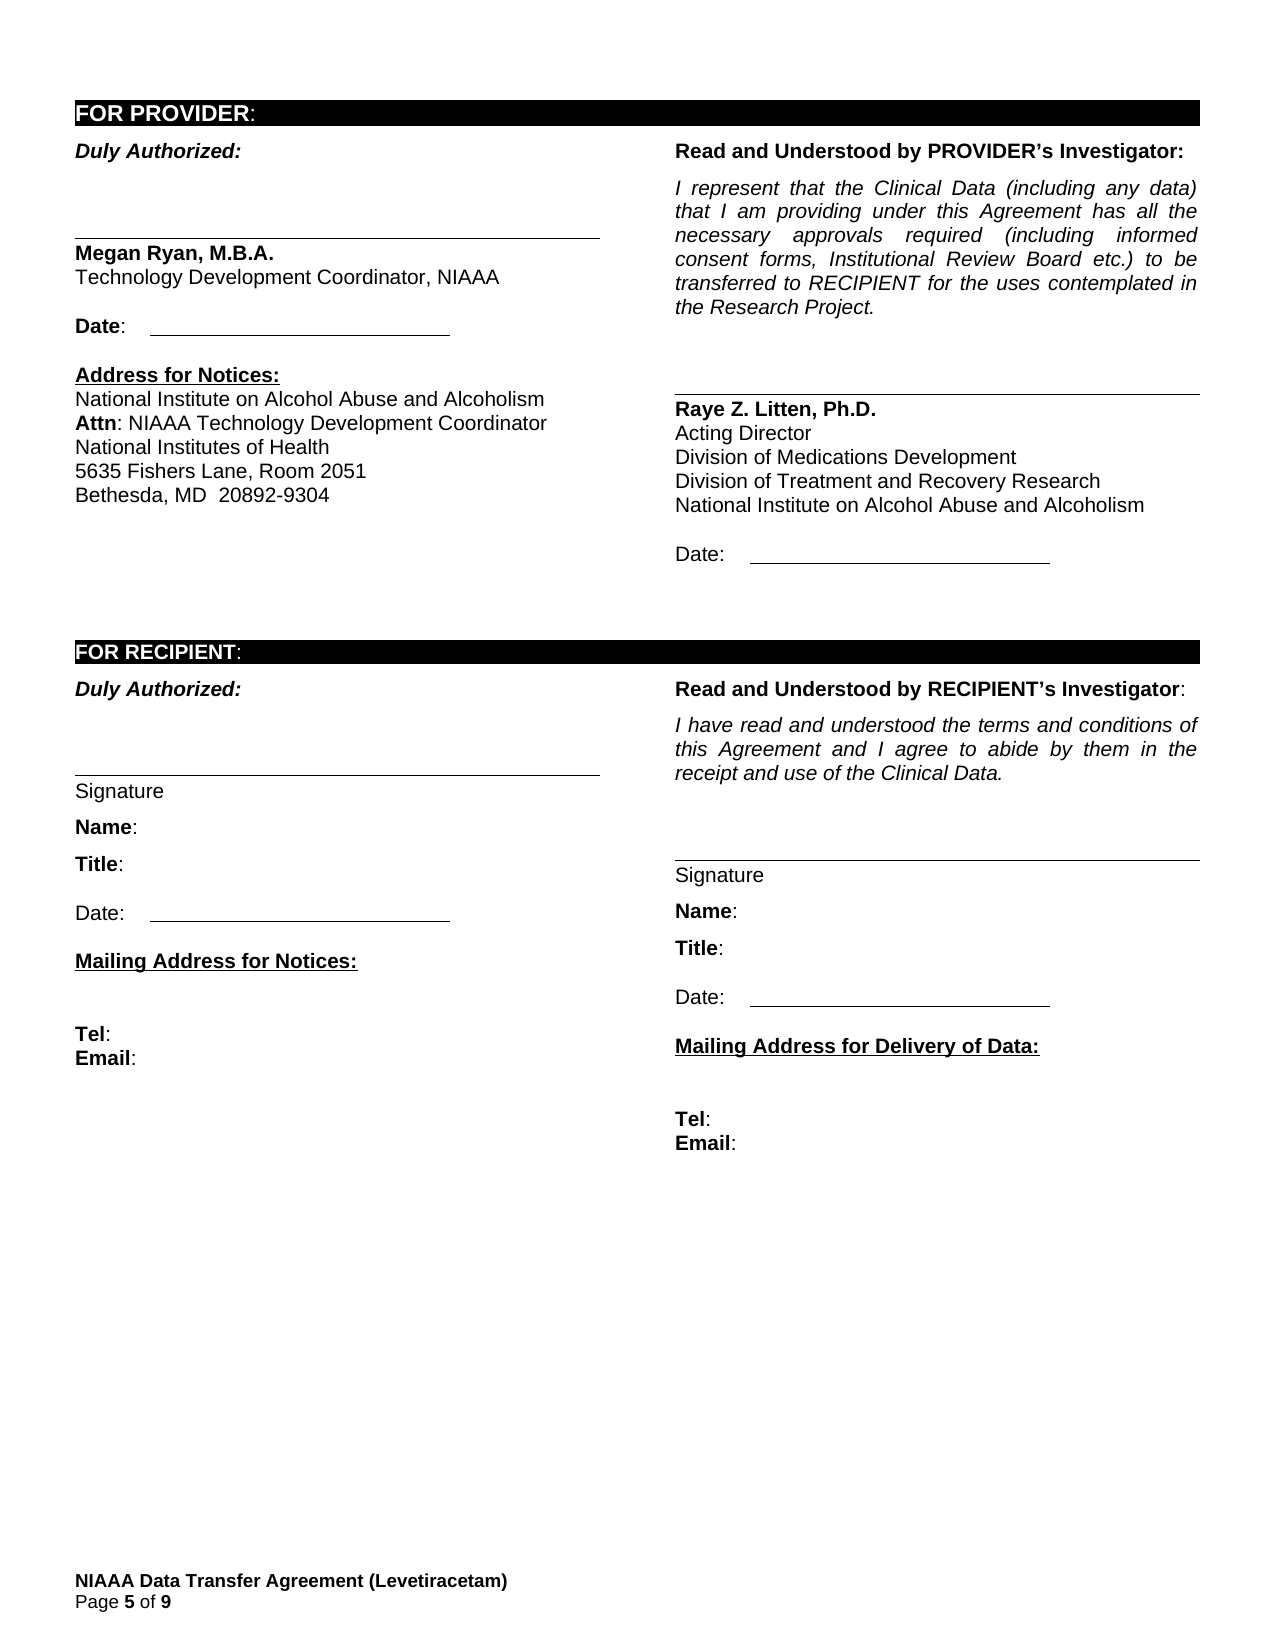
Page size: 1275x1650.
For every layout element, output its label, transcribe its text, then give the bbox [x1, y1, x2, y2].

text Email: [675, 1131, 1200, 1154]
text Raye Z. Litten, Ph.D. [675, 395, 1200, 421]
text Acting Director [675, 421, 1200, 445]
text Title: [75, 851, 600, 875]
text National Institute on Alcohol Abuse and Alcoholism [75, 387, 600, 411]
text I represent that the Clinical Data (including any data) that I am providing under this Agreement has all the necessary approvals required (including informed consent forms, Institutional Review Board etc.) to be transferred to RECIPIENT for the uses contemplated in the Research Project. [675, 175, 1200, 319]
text Read and Understood by RECIPIENT’s Investigator: [675, 676, 1230, 700]
text Signature [75, 776, 600, 802]
text Read and Understood by PROVIDER’s Investigator: [675, 139, 1230, 163]
text Mailing Address for Delivery of Data: [675, 1034, 1200, 1058]
text Name: [75, 815, 600, 839]
text Date: [75, 314, 600, 338]
text Date: [75, 900, 600, 924]
text Tel: [75, 1022, 600, 1046]
text Duly Authorized: [75, 676, 600, 700]
text Name: [675, 899, 1200, 923]
text FOR RECIPIENT: [75, 640, 1200, 664]
text Date: [675, 985, 1200, 1009]
text Mailing Address for Notices: [75, 949, 600, 973]
text Division of Medications Development [675, 445, 1200, 469]
text Address for Notices: [75, 363, 600, 387]
text Email: [75, 1046, 600, 1070]
text Duly Authorized: [75, 139, 600, 163]
text Technology Development Coordinator, NIAAA [75, 265, 600, 289]
text National Institute on Alcohol Abuse and Alcoholism [675, 493, 1200, 517]
text National Institutes of Health [75, 435, 600, 459]
text Megan Ryan, M.B.A. [75, 239, 600, 265]
text 5635 Fishers Lane, Room 2051 [75, 459, 600, 483]
text Attn: NIAAA Technology Development Coordinator [75, 411, 600, 435]
text Signature [675, 861, 1200, 887]
text Tel: [675, 1107, 1200, 1131]
text Title: [675, 936, 1200, 960]
text I have read and understood the terms and conditions of this Agreement and I agree to abide by them in the receipt and use of the Clinical Data. [675, 713, 1200, 785]
text Bethesda, MD 20892-9304 [75, 483, 600, 507]
text Date: [675, 542, 1200, 566]
text FOR PROVIDER: [75, 100, 1200, 126]
text Division of Treatment and Recovery Research [675, 469, 1200, 493]
